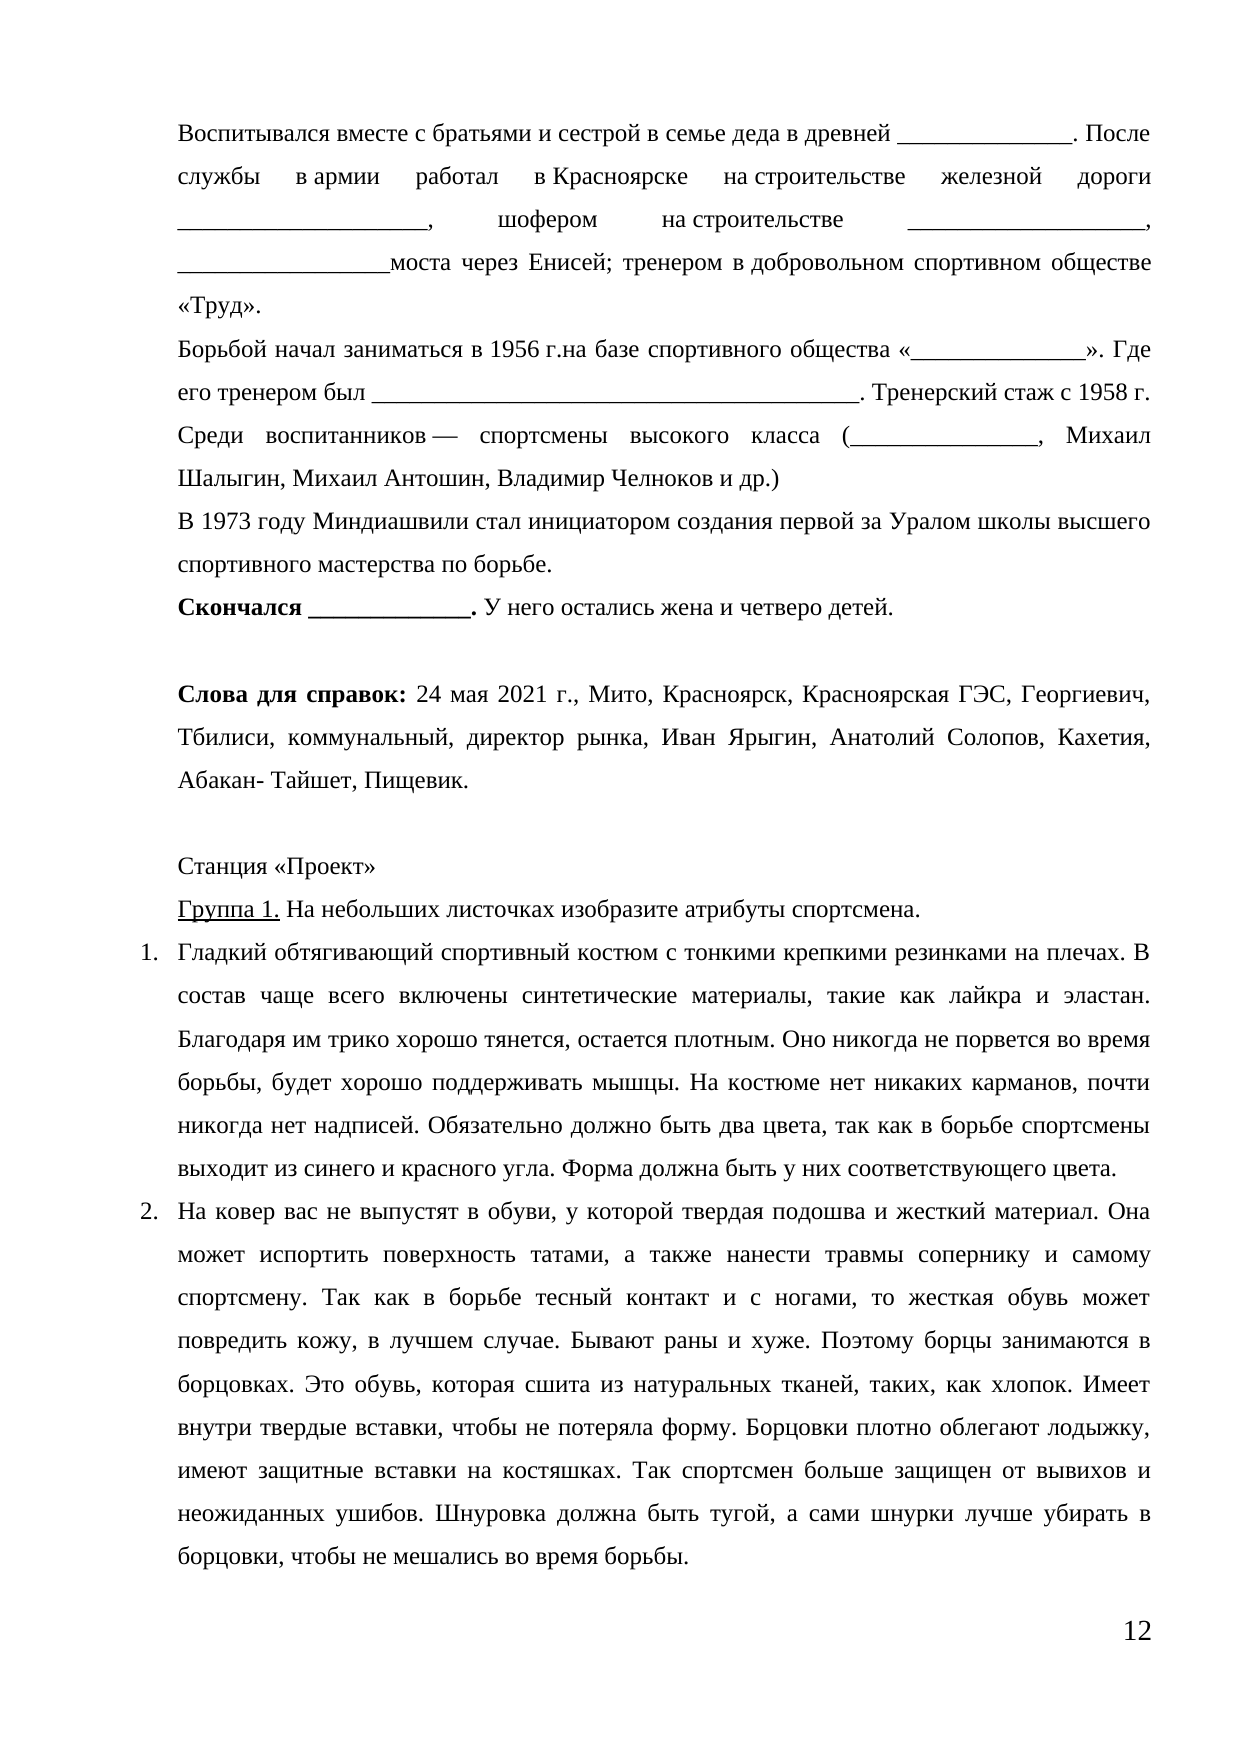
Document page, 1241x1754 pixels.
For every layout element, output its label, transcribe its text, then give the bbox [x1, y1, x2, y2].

text Борьбой начал заниматься в 1956 г.на базе спортивного общества «______________». Где его тренером был _______________________________________. Тренерский стаж с 1958 г. [177, 334, 1152, 406]
text Среди воспитанников — спортсмены высокого класса (_______________, Михаил Шалыгин, Михаил Антошин, Владимир Челноков и др.) [177, 420, 1152, 492]
text Группа 1. На небольших листочках изобразите атрибуты спортсмена. [177, 894, 1152, 923]
text Слова для справок: 24 мая 2021 г., Мито, Красноярск, Красноярская ГЭС, Георгиевич, Тбилиси, коммунальный, директор рынка, Иван Ярыгин, Анатолий Солопов, Кахетия, Абакан- Тайшет, Пищевик. [177, 679, 1152, 794]
list Гладкий обтягивающий спортивный костюм с тонкими крепкими резинками на плечах. В состав чаще всего включены синтетические материалы, такие как лайкра и эластан. Благодаря им трико хорошо тянется, остается плотным. Оно никогда не порвется во время борьбы, будет хорошо поддерживать мышцы. На костюме нет никаких карманов, почти никогда нет надписей. Обязательно должно быть два цвета, так как в борьбе спортсмены выходит из синего и красного угла. Форма должна быть у них соответствующего цвета. [140, 937, 1152, 1182]
list На ковер вас не выпустят в обуви, у которой твердая подошва и жесткий материал. Она может испортить поверхность татами, а также нанести травмы сопернику и самому спортсмену. Так как в борьбе тесный контакт и с ногами, то жесткая обувь может повредить кожу, в лучшем случае. Бывают раны и хуже. Поэтому борцы занимаются в борцовках. Это обувь, которая сшита из натуральных тканей, таких, как хлопок. Имеет внутри твердые вставки, чтобы не потеряла форму. Борцовки плотно облегают лодыжку, имеют защитные вставки на костяшках. Так спортсмен больше защищен от вывихов и неожиданных ушибов. Шнуровка должна быть тугой, а сами шнурки лучше убирать в борцовки, чтобы не мешались во время борьбы. [140, 1196, 1152, 1570]
text Скончался _____________. У него остались жена и четверо детей. [177, 592, 1152, 621]
text Станция «Проект» [177, 851, 1152, 880]
text В 1973 году Миндиашвили стал инициатором создания первой за Уралом школы высшего спортивного мастерства по борьбе. [177, 506, 1152, 578]
text Воспитывался вместе с братьями и сестрой в семье деда в древней ______________. После службы в армии работал в Красноярске на строительстве железной дороги ____________________, шофером на строительстве ___________________, _________________моста через Енисей; тренером в добровольном спортивном обществе «Труд». [177, 118, 1152, 319]
